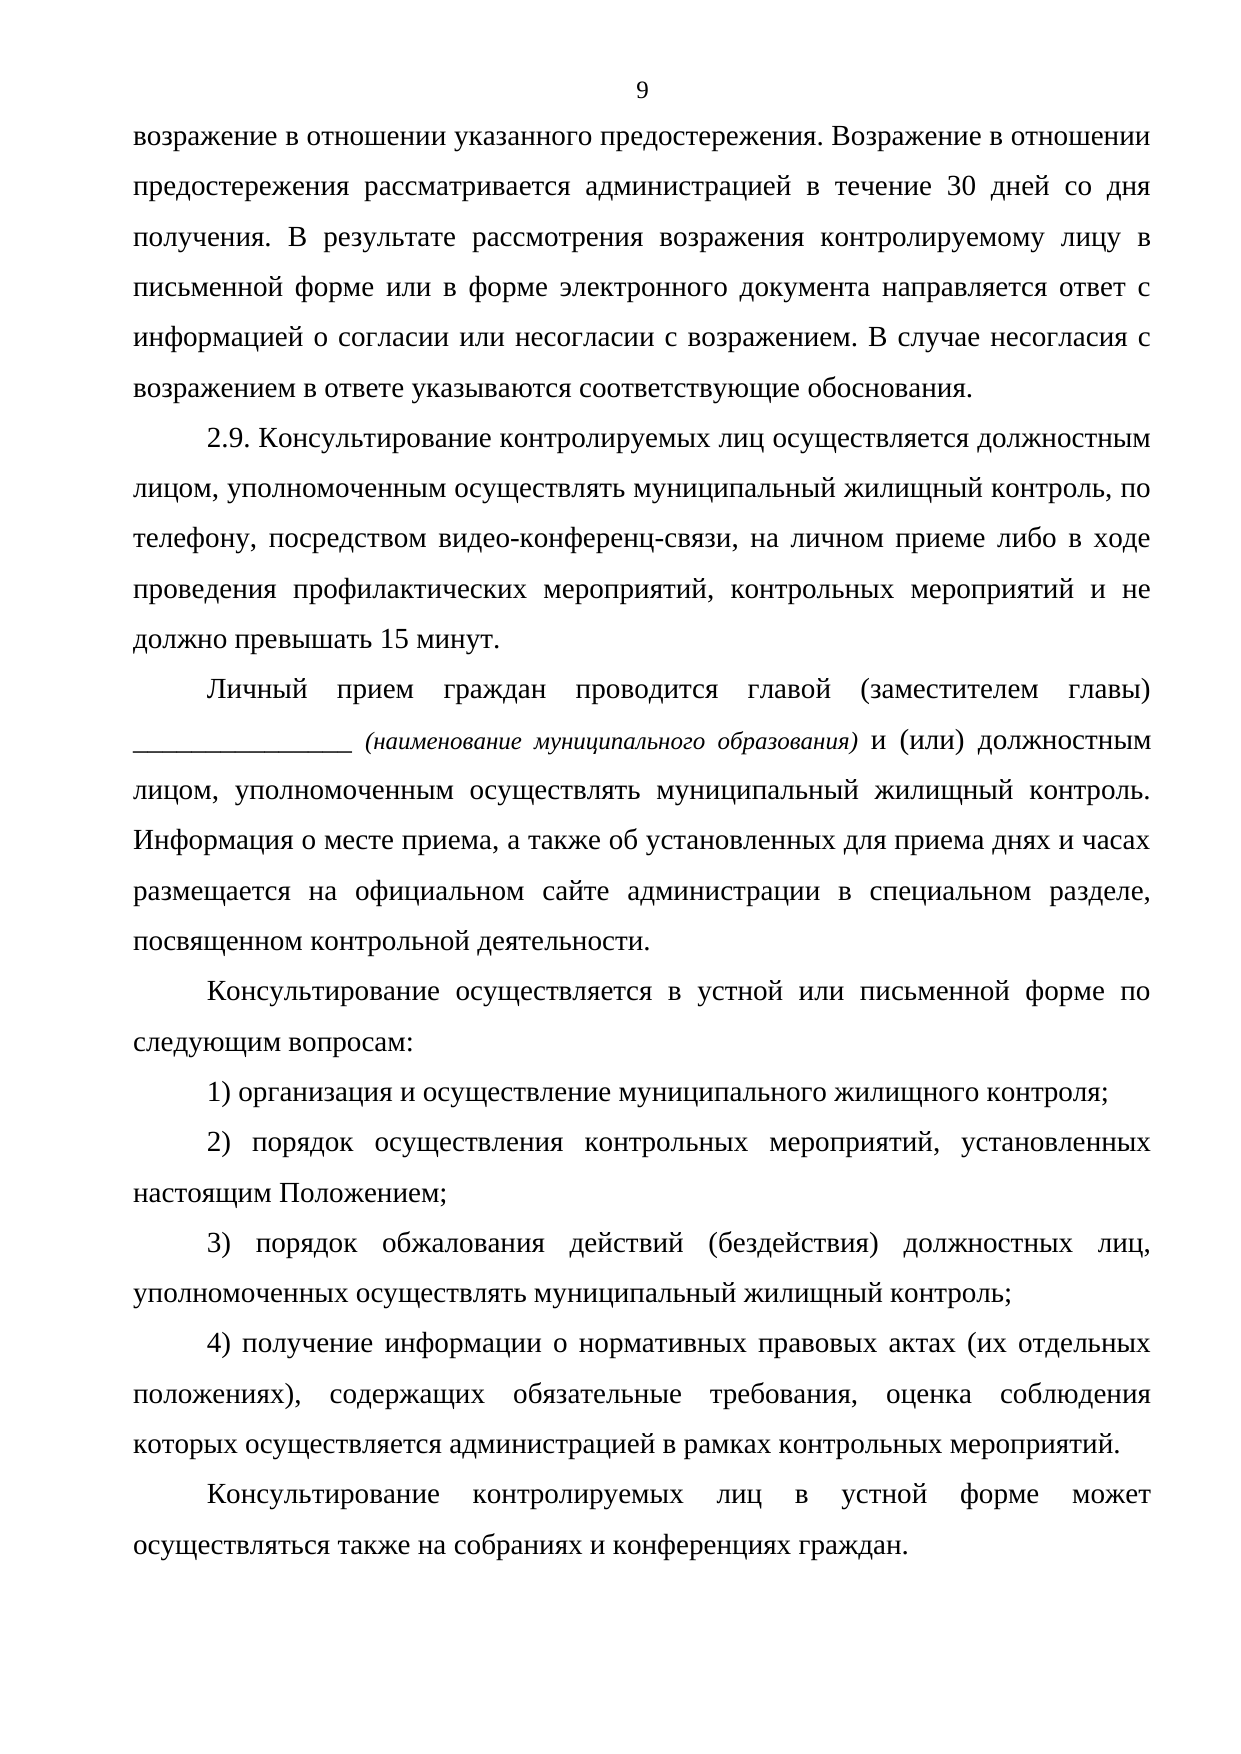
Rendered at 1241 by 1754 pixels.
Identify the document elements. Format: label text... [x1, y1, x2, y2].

text 1) организация и осуществление муниципального жилищного контроля; [133, 1074, 1152, 1108]
text 2) порядок осуществления контрольных мероприятий, установленных настоящим Положением; [133, 1124, 1152, 1208]
text 3) порядок обжалования действий (бездействия) должностных лиц, уполномоченных осуществлять муниципальный жилищный контроль; [133, 1225, 1152, 1309]
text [133, 118, 1152, 403]
text 4) получение информации о нормативных правовых актах (их отдельных положениях), содержащих обязательные требования, оценка соблюдения которых осуществляется администрацией в рамках контрольных мероприятий. [133, 1326, 1152, 1460]
text Личный прием граждан проводится главой (заместителем главы) _______________ (наименование муниципального образования) и (или) должностным лицом, уполномоченным осуществлять муниципальный жилищный контроль. Информация о месте приема, а также об установленных для приема днях и часах размещается на официальном сайте администрации в специальном разделе, посвященном контрольной деятельности. [133, 672, 1152, 957]
text 2.9. Консультирование контролируемых лиц осуществляется должностным лицом, уполномоченным осуществлять муниципальный жилищный контроль, по телефону, посредством видео-конференц-связи, на личном приеме либо в ходе проведения профилактических мероприятий, контрольных мероприятий и не должно превышать 15 минут. [133, 420, 1152, 655]
text Консультирование осуществляется в устной или письменной форме по следующим вопросам: [133, 973, 1152, 1057]
text Консультирование контролируемых лиц в устной форме может осуществляться также на собраниях и конференциях граждан. [133, 1477, 1152, 1560]
